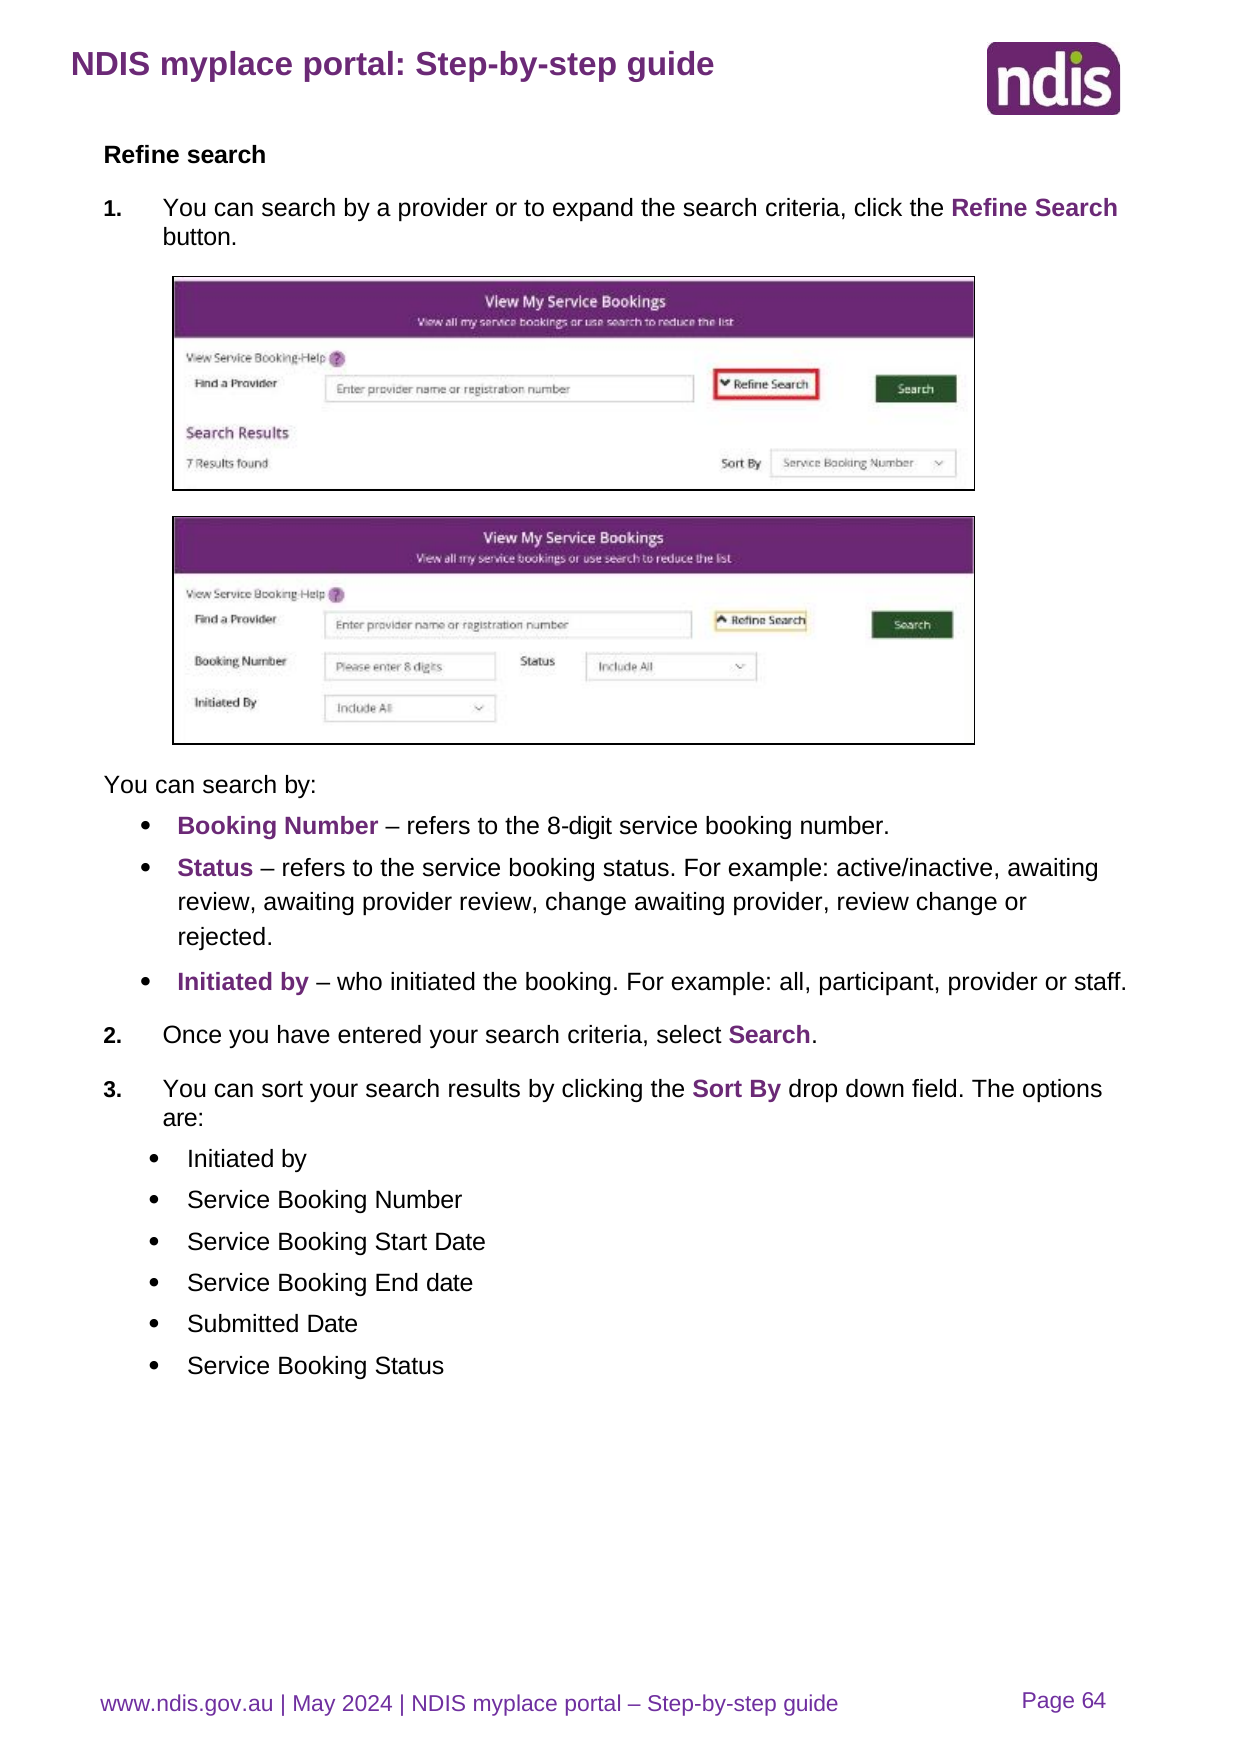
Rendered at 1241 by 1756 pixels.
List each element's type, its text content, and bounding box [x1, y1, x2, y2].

list You can search by a provider or to expand the search criteria, click the Refine Search button. [103, 193, 1136, 251]
list Submitted Date [149, 1309, 1136, 1338]
list Service Booking Number [149, 1185, 1136, 1214]
list Initiated by [149, 1144, 1136, 1173]
list Initiated by – who initiated the booking. For example: all, participant, provider or staff. [141, 969, 1136, 995]
picture [174, 517, 974, 743]
text You can search by: [103, 770, 1136, 799]
list Once you have entered your search criteria, select Search. [103, 1020, 1136, 1049]
picture [987, 42, 1121, 115]
list You can sort your search results by clicking the Sort By drop down field. The options are: [103, 1074, 1136, 1131]
list Service Booking Status [149, 1351, 1136, 1379]
list Service Booking Start Date [149, 1227, 1136, 1256]
list Status – refers to the service booking status. For example: active/inactive, awaiting review, awaiting provider review, change awaiting provider, review change or rejected. [141, 853, 1101, 951]
subtitle Refine search [103, 139, 1136, 168]
picture [174, 277, 974, 489]
list Booking Number – refers to the 8-digit service booking number. [141, 811, 1136, 840]
list Service Booking End date [149, 1268, 1136, 1297]
